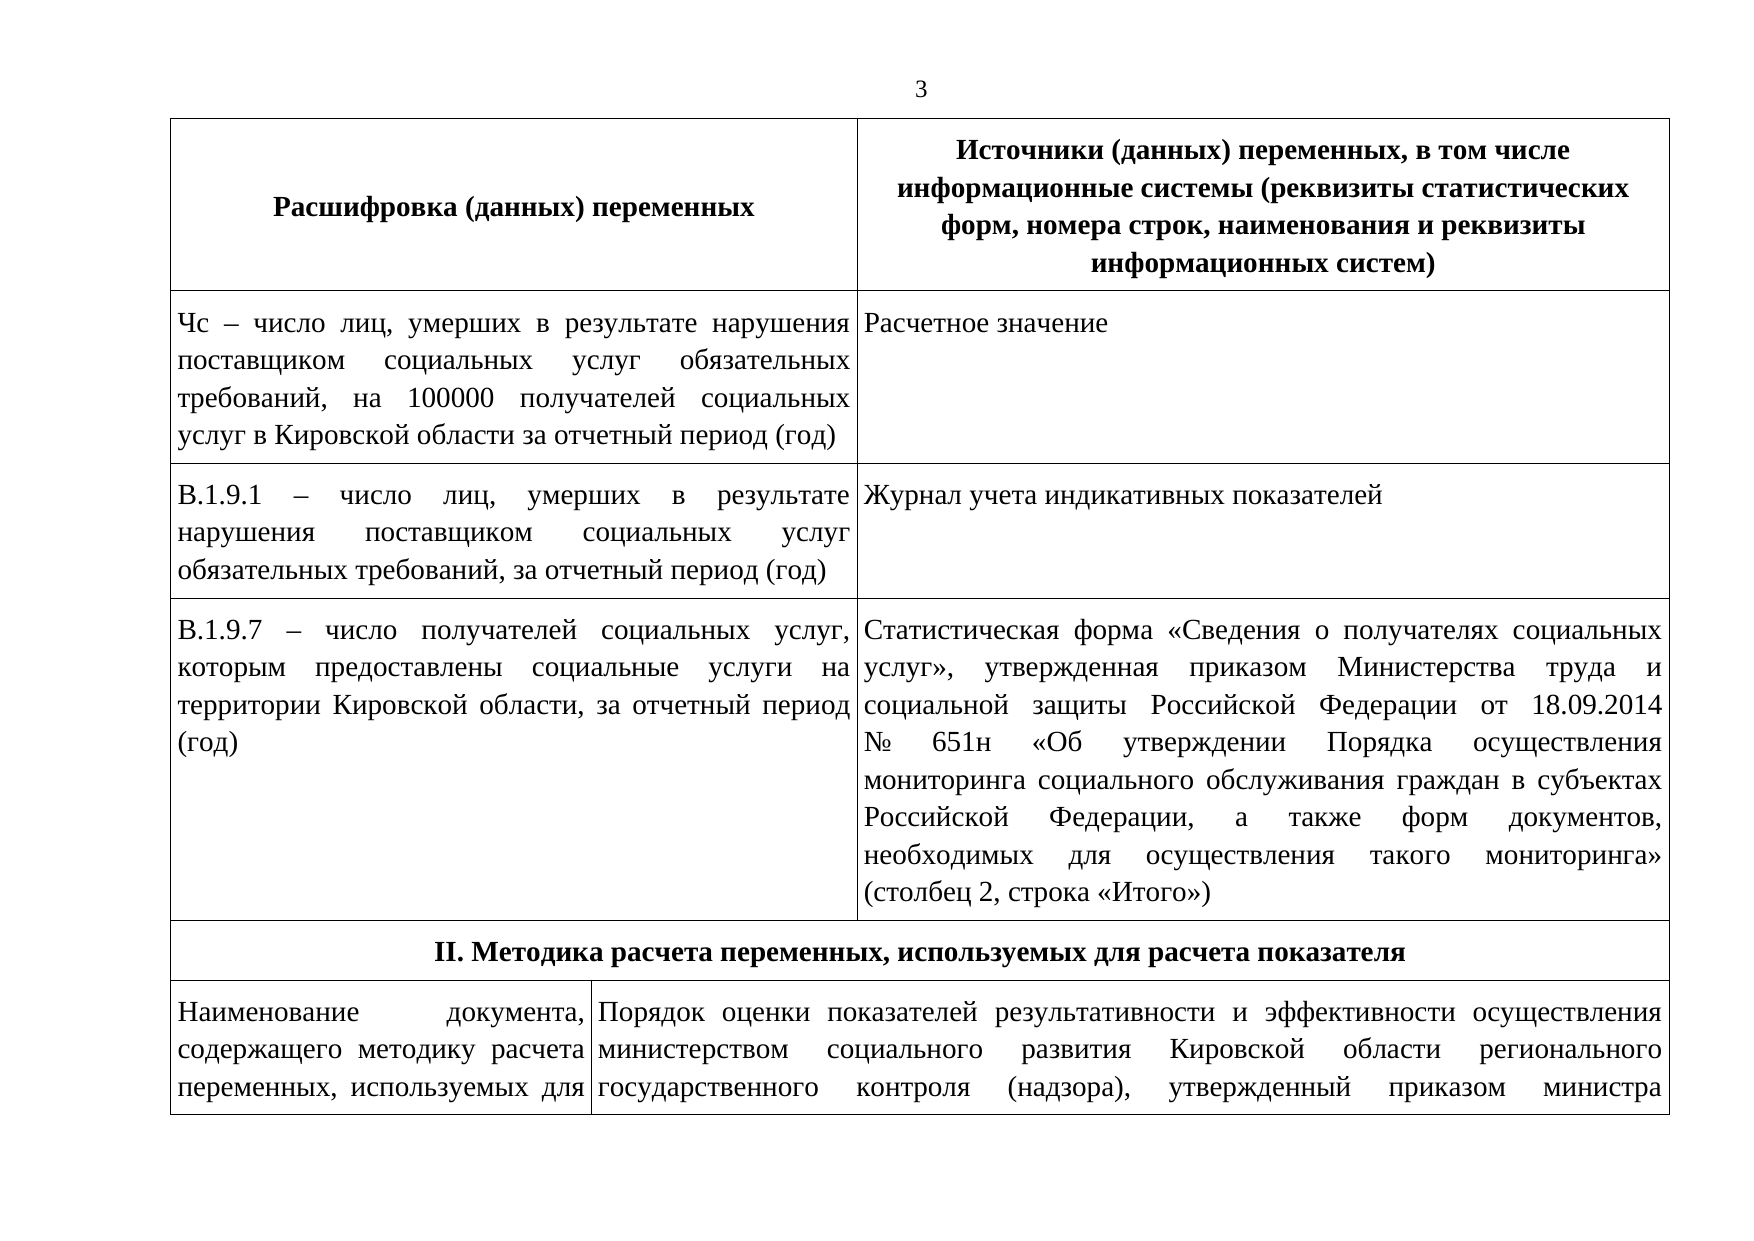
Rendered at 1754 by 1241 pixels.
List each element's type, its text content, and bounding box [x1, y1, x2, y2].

table_cell Источники (данных) переменных, в том числе информационные системы (реквизиты статистических форм, номера строк, наименования и реквизиты информационных систем) [858, 119, 1669, 290]
table_cell Статистическая форма «Сведения о получателях социальных услуг», утвержденная приказом Министерства труда и социальной защиты Российской Федерации от 18.09.2014 № 651н «Об утверждении Порядка осуществления мониторинга социального обслуживания граждан в субъектах Российской Федерации, а также форм документов, необходимых для осуществления такого мониторинга» (столбец 2, строка «Итого») [858, 599, 1669, 920]
table_cell Журнал учета индикативных показателей [858, 464, 1669, 597]
table_cell Расчетное значение [858, 291, 1669, 463]
table_cell В.1.9.7 – число получателей социальных услуг, которым предоставлены социальные услуги на территории Кировской области, за отчетный период (год) [171, 599, 857, 920]
table_cell Расшифровка (данных) переменных [171, 119, 857, 290]
table_cell В.1.9.1 – число лиц, умерших в результате нарушения поставщиком социальных услуг обязательных требований, за отчетный период (год) [171, 464, 857, 597]
table_cell Чс – число лиц, умерших в результате нарушения поставщиком социальных услуг обязательных требований, на 100000 получателей социальных услуг в Кировской области за отчетный период (год) [171, 291, 857, 463]
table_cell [592, 981, 1669, 1114]
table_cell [171, 981, 591, 1114]
table_cell II. Методика расчета переменных, используемых для расчета показателя [171, 921, 1669, 979]
